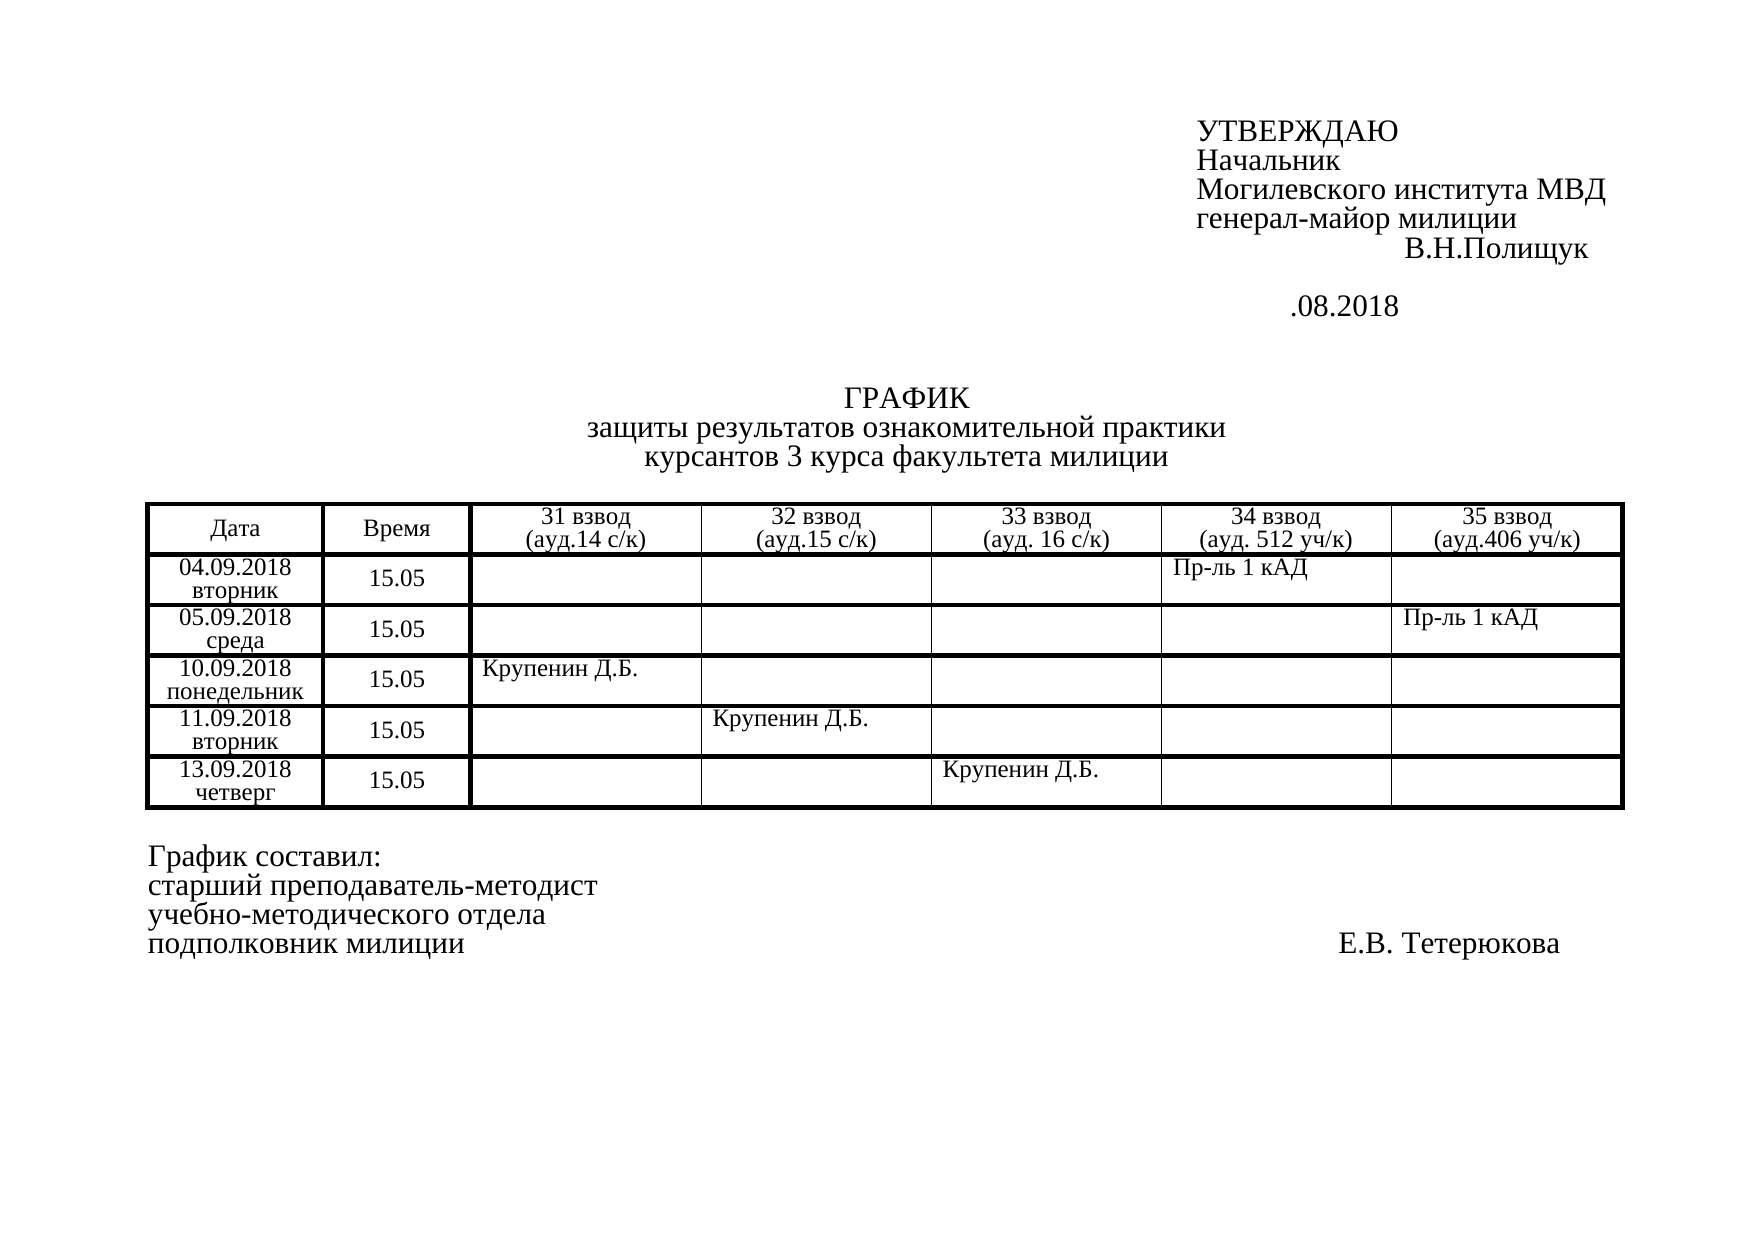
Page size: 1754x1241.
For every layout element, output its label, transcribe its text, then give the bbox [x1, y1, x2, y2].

table_header 31 взвод (ауд.14 с/к) [473, 506, 701, 552]
table_cell [932, 708, 1161, 754]
table_cell 11.09.2018 вторник [150, 708, 321, 754]
text В.Н.Полищук [1196, 235, 1636, 264]
table_cell Пр-ль 1 кАД [1162, 557, 1391, 603]
table_cell [1162, 658, 1391, 704]
text подполковник милиции Е.В. Тетерюкова [148, 931, 1636, 960]
table_cell 04.09.2018 вторник [150, 557, 321, 603]
text учебно-методического отдела [148, 901, 1636, 931]
text .08.2018 [1196, 293, 1636, 322]
table_cell [702, 557, 931, 603]
table_cell Крупенин Д.Б. [702, 708, 931, 754]
text старший преподаватель-методист [148, 872, 1636, 901]
table_cell Крупенин Д.Б. [473, 658, 701, 704]
table_cell [1162, 607, 1391, 653]
table_cell [473, 607, 701, 653]
table_header 32 взвод (ауд.15 с/к) [702, 506, 931, 552]
table_cell [702, 658, 931, 704]
text ГРАФИК [177, 385, 1636, 414]
text УТВЕРЖДАЮ [1196, 118, 1636, 147]
table_header 34 взвод (ауд. 512 уч/к) [1162, 506, 1391, 552]
text курсантов 3 курса факультета милиции [177, 443, 1636, 472]
table_cell [1392, 557, 1620, 603]
table_cell [1392, 708, 1620, 754]
table_header Дата [150, 506, 321, 552]
table_cell 15.05 [325, 658, 468, 704]
table_cell [473, 557, 701, 603]
text Начальник [1196, 147, 1636, 176]
table_cell 13.09.2018 четверг [150, 759, 321, 805]
table_cell Крупенин Д.Б. [932, 759, 1161, 805]
table_cell [702, 759, 931, 805]
table_cell [702, 607, 931, 653]
text генерал-майор милиции [1196, 206, 1636, 235]
table_cell [1162, 759, 1391, 805]
table_cell [473, 708, 701, 754]
table_cell [1162, 708, 1391, 754]
table_cell [1392, 658, 1620, 704]
text защиты результатов ознакомительной практики [177, 414, 1636, 443]
table_cell 15.05 [325, 759, 468, 805]
table_cell 10.09.2018 понедельник [150, 658, 321, 704]
table_cell 15.05 [325, 557, 468, 603]
text Могилевского института МВД [1196, 176, 1636, 206]
table_cell 15.05 [325, 607, 468, 653]
table_cell 05.09.2018 среда [150, 607, 321, 653]
table_cell Пр-ль 1 кАД [1392, 607, 1620, 653]
table_cell [1392, 759, 1620, 805]
table_header 35 взвод (ауд.406 уч/к) [1392, 506, 1620, 552]
table_cell [932, 557, 1161, 603]
table_cell [932, 658, 1161, 704]
text График составил: [148, 843, 1636, 872]
table_cell [932, 607, 1161, 653]
table_cell 15.05 [325, 708, 468, 754]
table_header Время [325, 506, 468, 552]
table_header 33 взвод (ауд. 16 с/к) [932, 506, 1161, 552]
table_cell [473, 759, 701, 805]
